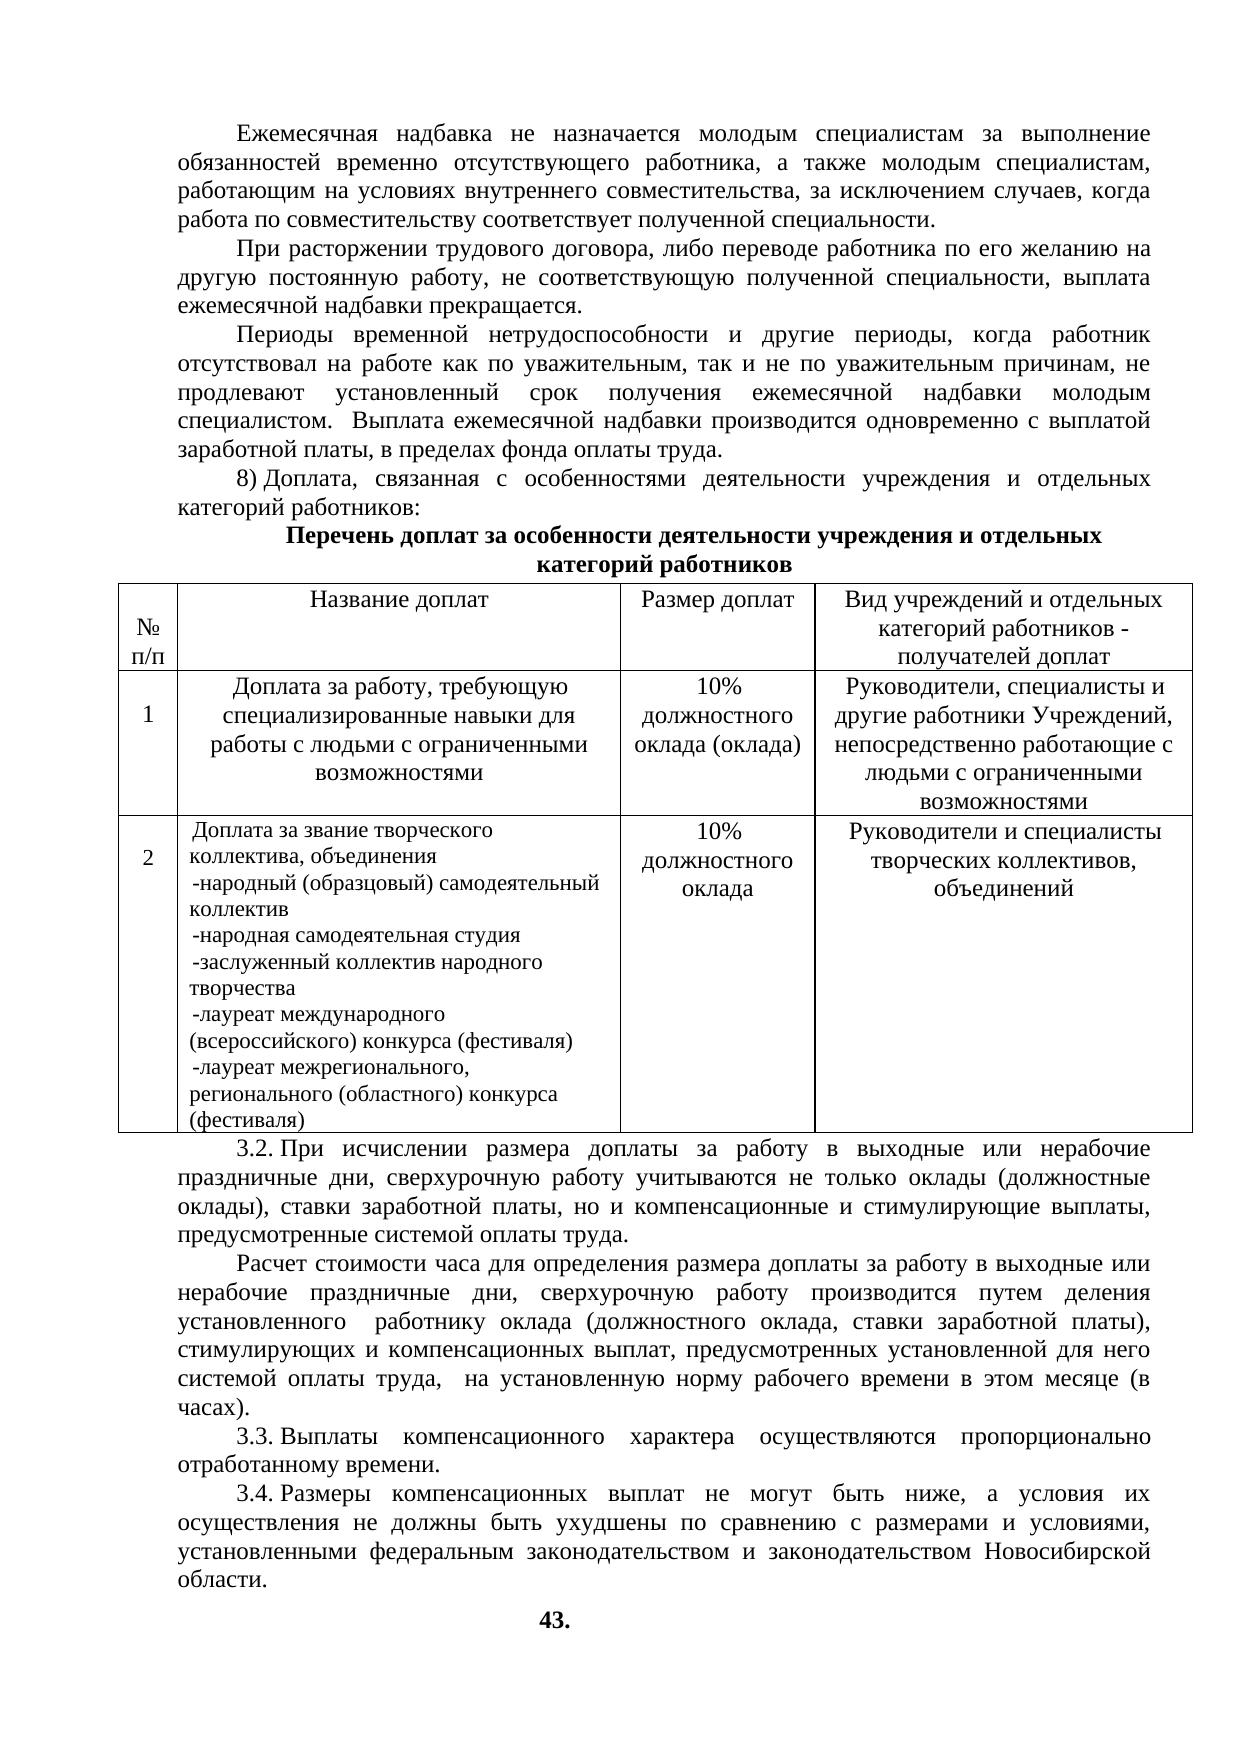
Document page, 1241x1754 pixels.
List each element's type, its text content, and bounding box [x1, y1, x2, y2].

text 43. [177, 1605, 1152, 1634]
text 3.2. При исчислении размера доплаты за работу в выходные или нерабочие праздничные дни, сверхурочную работу учитываются не только оклады (должностные оклады), ставки заработной платы, но и компенсационные и стимулирующие выплаты, предусмотренные системой оплаты труда. [177, 1133, 1152, 1248]
table_header № п/п [119, 584, 177, 670]
text 3.3. Выплаты компенсационного характера осуществляются пропорционально отработанному времени. [177, 1421, 1152, 1478]
table_cell Руководители и специалисты творческих коллективов, объединений [816, 816, 1192, 1132]
text Перечень доплат за особенности деятельности учреждения и отдельных категорий работников [177, 521, 1152, 578]
table_header Размер доплат [621, 584, 814, 670]
table_header Вид учреждений и отдельных категорий работников - получателей доплат [816, 584, 1192, 670]
text Периоды временной нетрудоспособности и другие периоды, когда работник отсутствовал на работе как по уважительным, так и не по уважительным причинам, не продлевают установленный срок получения ежемесячной надбавки молодым специалистом. Выплата ежемесячной надбавки производится одновременно с выплатой заработной платы, в пределах фонда оплаты труда. [177, 319, 1152, 463]
table_cell 2 [119, 816, 177, 1132]
table_header Название доплат [178, 584, 620, 670]
table_cell Руководители, специалисты и другие работники Учреждений, непосредственно работающие с людьми с ограниченными возможностями [816, 671, 1192, 815]
table_cell 10% должностного оклада [621, 816, 814, 1132]
text При расторжении трудового договора, либо переводе работника по его желанию на другую постоянную работу, не соответствующую полученной специальности, выплата ежемесячной надбавки прекращается. [177, 233, 1152, 319]
text Расчет стоимости часа для определения размера доплаты за работу в выходные или нерабочие праздничные дни, сверхурочную работу производится путем деления установленного работнику оклада (должностного оклада, ставки заработной платы), стимулирующих и компенсационных выплат, предусмотренных установленной для него системой оплаты труда, на установленную норму рабочего времени в этом месяце (в часах). [177, 1248, 1152, 1421]
table_cell Доплата за работу, требующую специализированные навыки для работы с людьми с ограниченными возможностями [178, 671, 620, 815]
table_cell 1 [119, 671, 177, 815]
text 8) Доплата, связанная с особенностями деятельности учреждения и отдельных категорий работников: [177, 463, 1152, 521]
table_cell Доплата за звание творческого коллектива, объединения -народный (образцовый) самодеятельный коллектив -народная самодеятельная студия -заслуженный коллектив народного творчества -лауреат международного (всероссийского) конкурса (фестиваля) -лауреат межрегионального, регионального (областного) конкурса (фестиваля) [178, 816, 620, 1132]
text Ежемесячная надбавка не назначается молодым специалистам за выполнение обязанностей временно отсутствующего работника, а также молодым специалистам, работающим на условиях внутреннего совместительства, за исключением случаев, когда работа по совместительству соответствует полученной специальности. [177, 118, 1152, 233]
table_cell 10% должностного оклада (оклада) [621, 671, 814, 815]
text 3.4. Размеры компенсационных выплат не могут быть ниже, а условия их осуществления не должны быть ухудшены по сравнению с размерами и условиями, установленными федеральным законодательством и законодательством Новосибирской области. [177, 1478, 1152, 1593]
